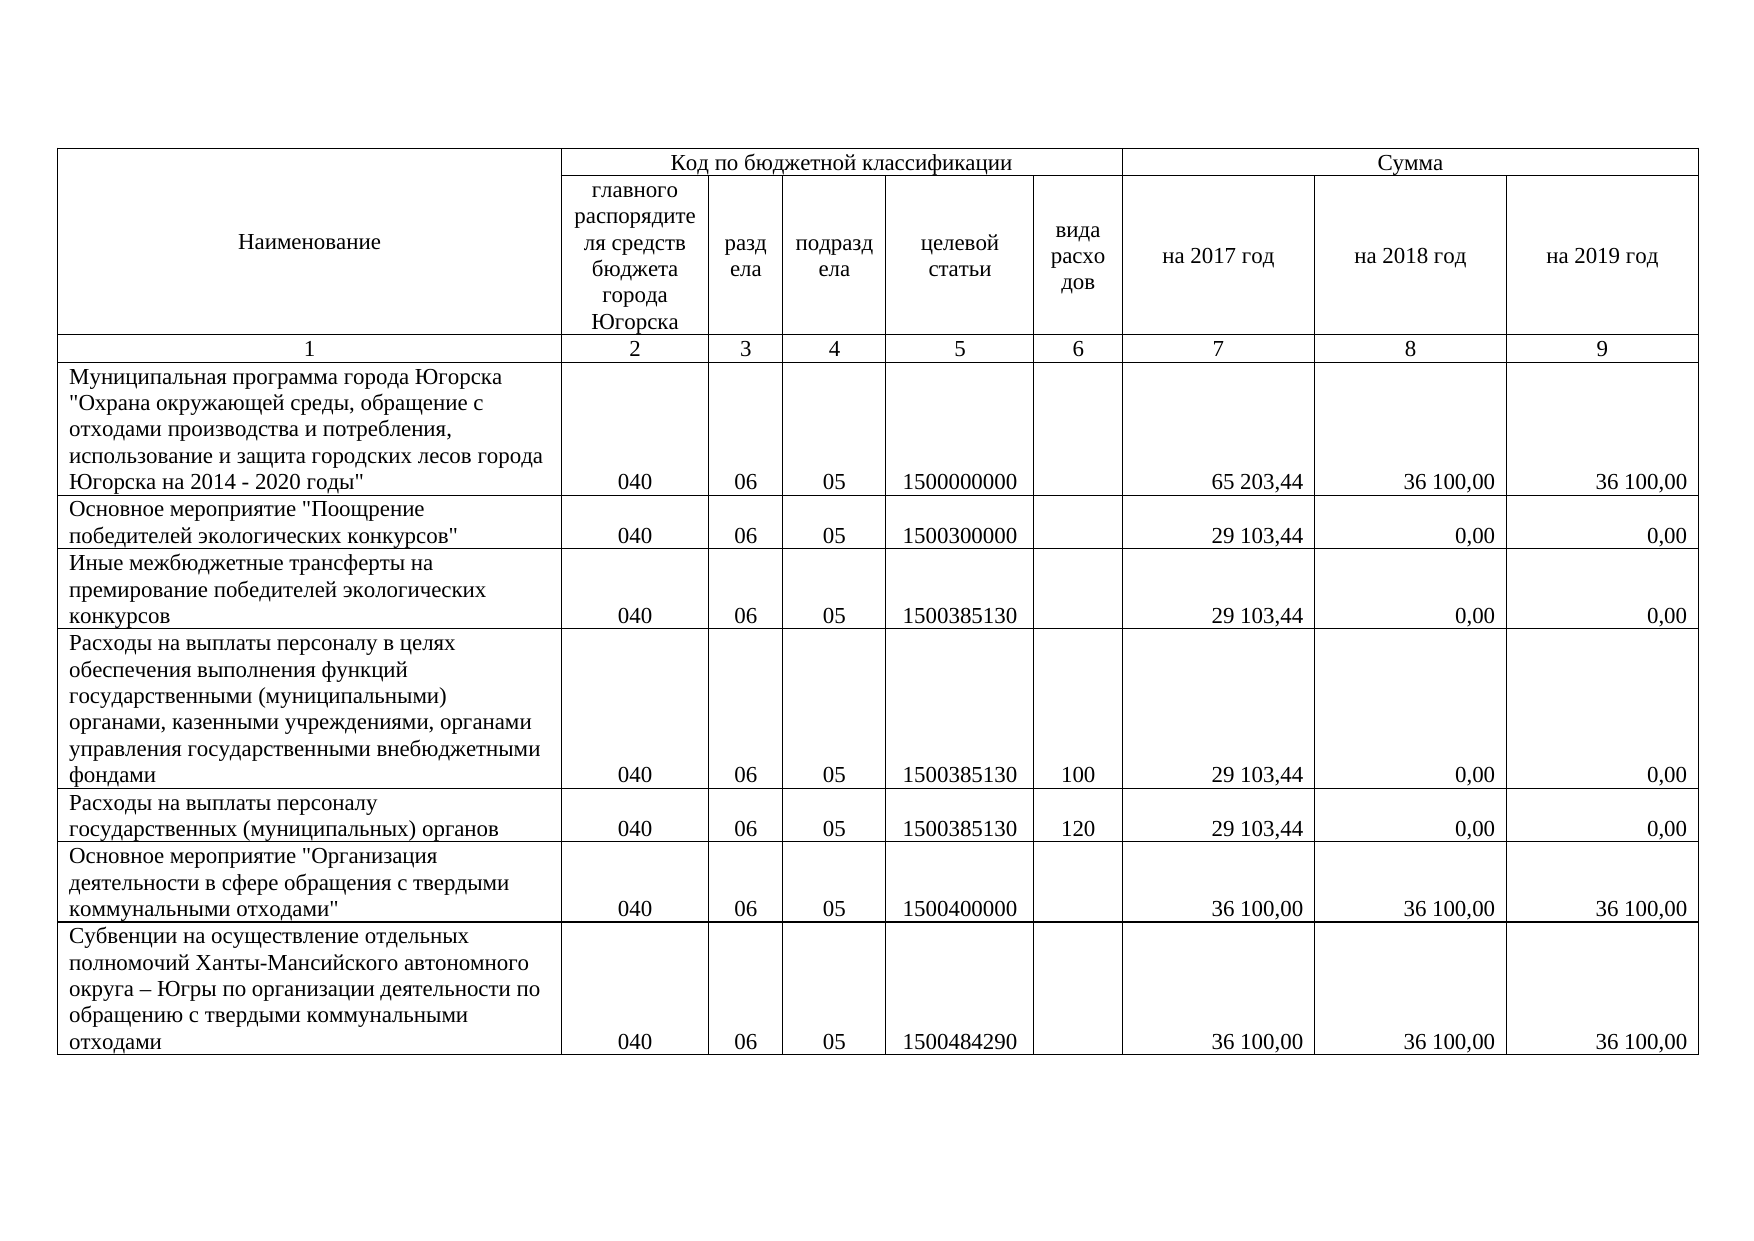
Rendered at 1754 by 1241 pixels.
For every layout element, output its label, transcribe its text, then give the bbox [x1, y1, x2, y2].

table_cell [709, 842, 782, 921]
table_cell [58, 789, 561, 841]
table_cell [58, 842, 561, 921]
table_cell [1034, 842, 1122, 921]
table_cell на 2019 год [1507, 176, 1698, 334]
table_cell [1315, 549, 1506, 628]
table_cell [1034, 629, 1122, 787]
table_cell на 2018 год [1315, 176, 1506, 334]
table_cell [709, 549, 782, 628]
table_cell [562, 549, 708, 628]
table_cell подраздела [783, 176, 885, 334]
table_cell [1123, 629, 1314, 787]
table_cell на 2017 год [1123, 176, 1314, 334]
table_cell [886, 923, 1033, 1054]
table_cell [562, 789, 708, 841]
table_cell 5 [886, 335, 1033, 362]
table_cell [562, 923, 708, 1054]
table_header Наименование [58, 149, 561, 334]
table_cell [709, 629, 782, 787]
table_header Сумма [1123, 149, 1698, 175]
table_cell 2 [562, 335, 708, 362]
table_cell раздела [709, 176, 782, 334]
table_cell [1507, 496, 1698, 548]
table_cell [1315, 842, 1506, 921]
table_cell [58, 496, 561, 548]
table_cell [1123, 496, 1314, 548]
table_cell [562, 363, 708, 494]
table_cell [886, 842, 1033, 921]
table_cell 6 [1034, 335, 1122, 362]
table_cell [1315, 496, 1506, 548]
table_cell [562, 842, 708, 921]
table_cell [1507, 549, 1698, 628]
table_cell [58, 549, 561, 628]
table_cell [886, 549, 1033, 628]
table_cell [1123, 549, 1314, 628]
table_cell главного распорядителя средств бюджета города Югорска [562, 176, 708, 334]
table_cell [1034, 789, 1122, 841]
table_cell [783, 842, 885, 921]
table_cell 8 [1315, 335, 1506, 362]
table_cell 3 [709, 335, 782, 362]
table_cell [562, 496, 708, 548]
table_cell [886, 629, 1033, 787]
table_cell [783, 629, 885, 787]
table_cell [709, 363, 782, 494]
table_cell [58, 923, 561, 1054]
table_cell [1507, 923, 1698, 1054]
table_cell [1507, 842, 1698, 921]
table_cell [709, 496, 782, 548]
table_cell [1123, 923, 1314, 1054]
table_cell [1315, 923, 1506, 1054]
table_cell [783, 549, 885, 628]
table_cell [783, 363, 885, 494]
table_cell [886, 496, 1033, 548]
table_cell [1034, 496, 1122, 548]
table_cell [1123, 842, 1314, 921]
table_cell 9 [1507, 335, 1698, 362]
table_header Код по бюджетной классификации [562, 149, 1122, 175]
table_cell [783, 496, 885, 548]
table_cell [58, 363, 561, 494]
table_cell 7 [1123, 335, 1314, 362]
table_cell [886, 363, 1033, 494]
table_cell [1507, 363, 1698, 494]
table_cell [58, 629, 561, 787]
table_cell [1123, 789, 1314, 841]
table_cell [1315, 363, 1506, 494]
table_cell вида расходов [1034, 176, 1122, 334]
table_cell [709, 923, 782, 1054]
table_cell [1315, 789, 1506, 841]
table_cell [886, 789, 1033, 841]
table_cell целевой статьи [886, 176, 1033, 334]
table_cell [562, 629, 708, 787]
table_cell 1 [58, 335, 561, 362]
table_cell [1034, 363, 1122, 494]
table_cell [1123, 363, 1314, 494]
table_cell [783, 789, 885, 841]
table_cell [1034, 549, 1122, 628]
table_cell 4 [783, 335, 885, 362]
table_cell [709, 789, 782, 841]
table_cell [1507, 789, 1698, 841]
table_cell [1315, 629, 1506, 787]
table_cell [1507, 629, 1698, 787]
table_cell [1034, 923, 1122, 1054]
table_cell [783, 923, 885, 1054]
